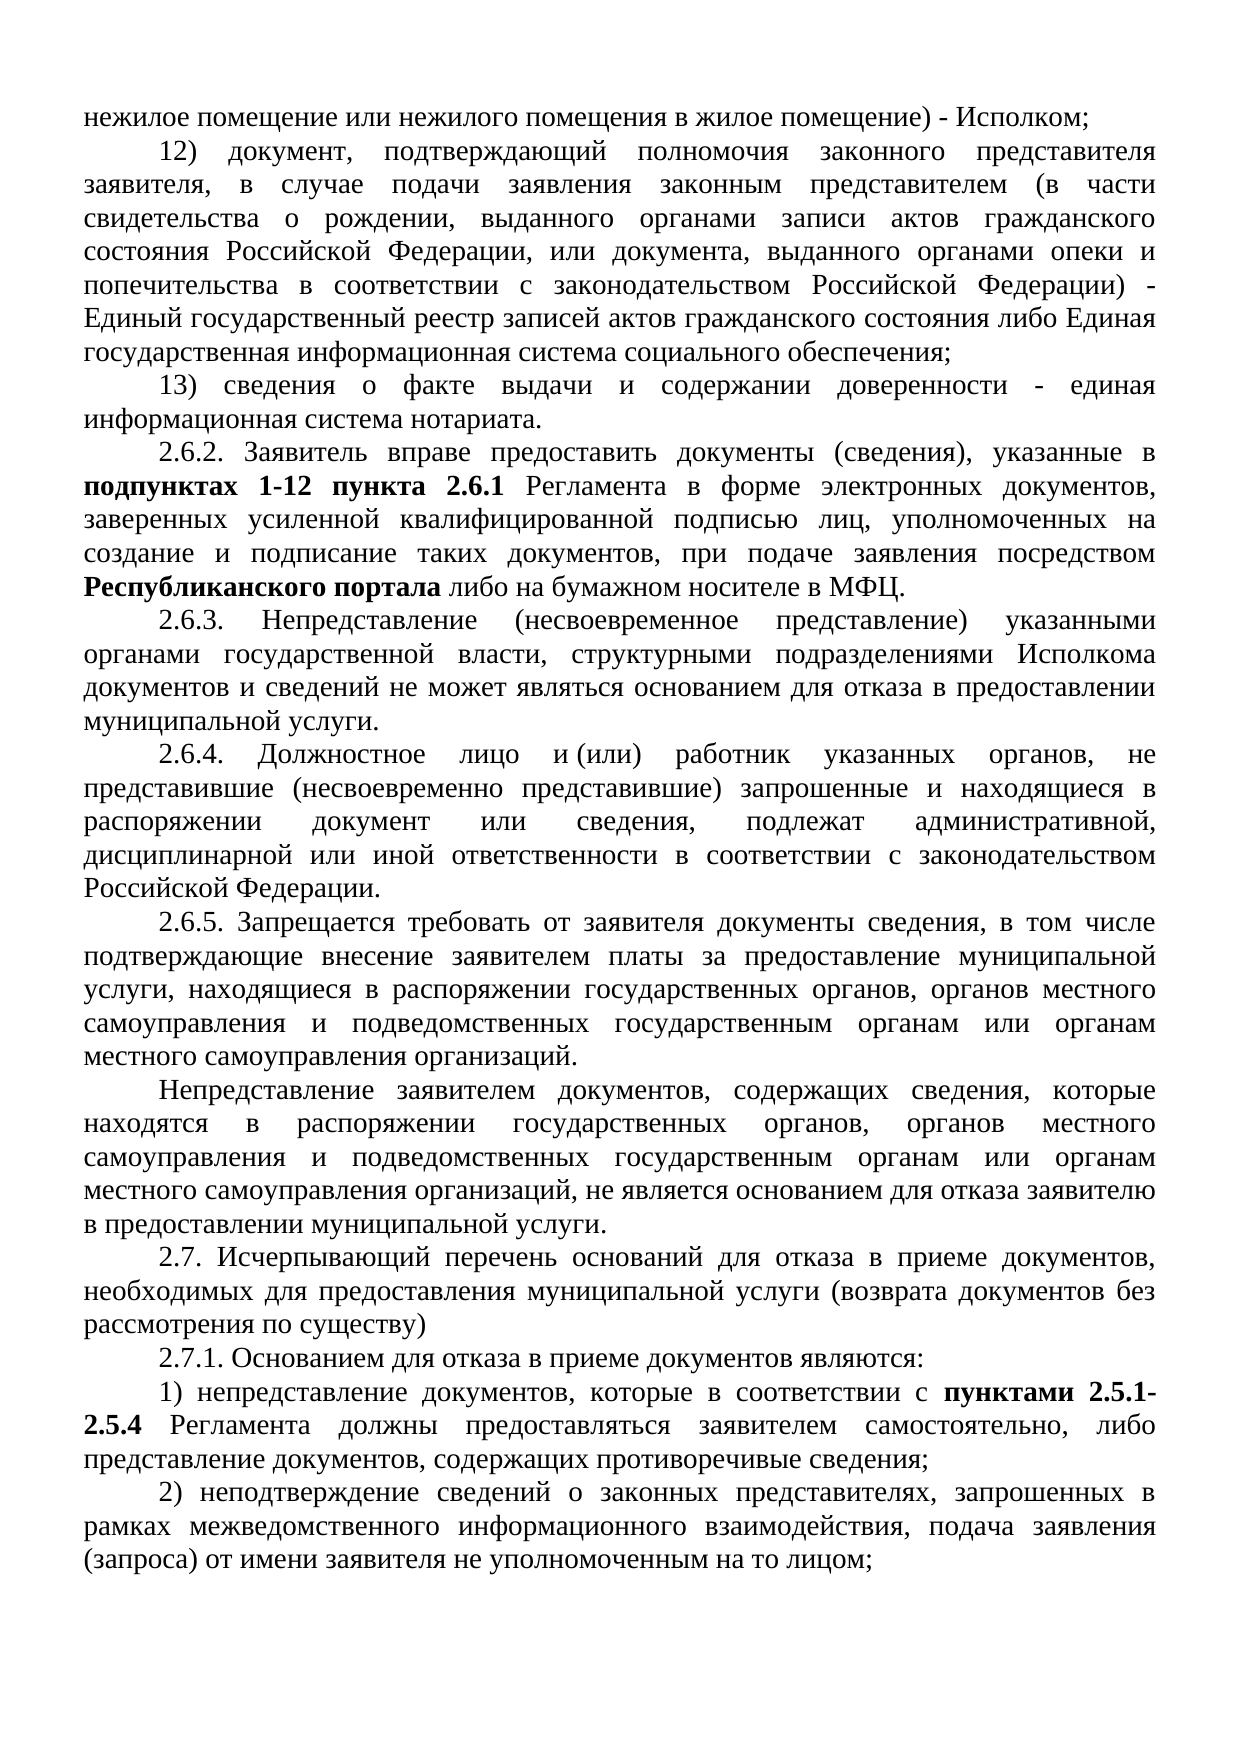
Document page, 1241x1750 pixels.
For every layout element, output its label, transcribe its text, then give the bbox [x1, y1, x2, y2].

text Непредставление заявителем документов, содержащих сведения, которые находятся в распоряжении государственных органов, органов местного самоуправления и подведомственных государственным органам или органам местного самоуправления организаций, не является основанием для отказа заявителю в предоставлении муниципальной услуги. [83, 1072, 1157, 1239]
text 2.6.3. Непредставление (несвоевременное представление) указанными органами государственной власти, структурными подразделениями Исполкома документов и сведений не может являться основанием для отказа в предоставлении муниципальной услуги. [83, 602, 1157, 736]
text 13) сведения о факте выдачи и содержании доверенности - единая информационная система нотариата. [83, 367, 1157, 434]
text 12) документ, подтверждающий полномочия законного представителя заявителя, в случае подачи заявления законным представителем (в части свидетельства о рождении, выданного органами записи актов гражданского состояния Российской Федерации, или документа, выданного органами опеки и попечительства в соответствии с законодательством Российской Федерации) - Единый государственный реестр записей актов гражданского состояния либо Единая государственная информационная система социального обеспечения; [83, 133, 1157, 367]
text 2.6.5. Запрещается требовать от заявителя документы сведения, в том числе подтверждающие внесение заявителем платы за предоставление муниципальной услуги, находящиеся в распоряжении государственных органов, органов местного самоуправления и подведомственных государственным органам или органам местного самоуправления организаций. [83, 904, 1157, 1072]
text 1) непредставление документов, которые в соответствии с пунктами 2.5.1-2.5.4 Регламента должны предоставляться заявителем самостоятельно, либо представление документов, содержащих противоречивые сведения; [83, 1374, 1157, 1474]
text 2.6.2. Заявитель вправе предоставить документы (сведения), указанные в подпунктах 1-12 пункта 2.6.1 Регламента в форме электронных документов, заверенных усиленной квалифицированной подписью лиц, уполномоченных на создание и подписание таких документов, при подаче заявления посредством Республиканского портала либо на бумажном носителе в МФЦ. [83, 434, 1157, 602]
text 2.7.1. Основанием для отказа в приеме документов являются: [83, 1340, 1157, 1374]
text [83, 99, 1157, 133]
text 2) неподтверждение сведений о законных представителях, запрошенных в рамках межведомственного информационного взаимодействия, подача заявления (запроса) от имени заявителя не уполномоченным на то лицом; [83, 1474, 1157, 1575]
text 2.7. Исчерпывающий перечень оснований для отказа в приеме документов, необходимых для предоставления муниципальной услуги (возврата документов без рассмотрения по существу) [83, 1239, 1157, 1340]
text 2.6.4. Должностное лицо и (или) работник указанных органов, не представившие (несвоевременно представившие) запрошенные и находящиеся в распоряжении документ или сведения, подлежат административной, дисциплинарной или иной ответственности в соответствии с законодательством Российской Федерации. [83, 736, 1157, 904]
